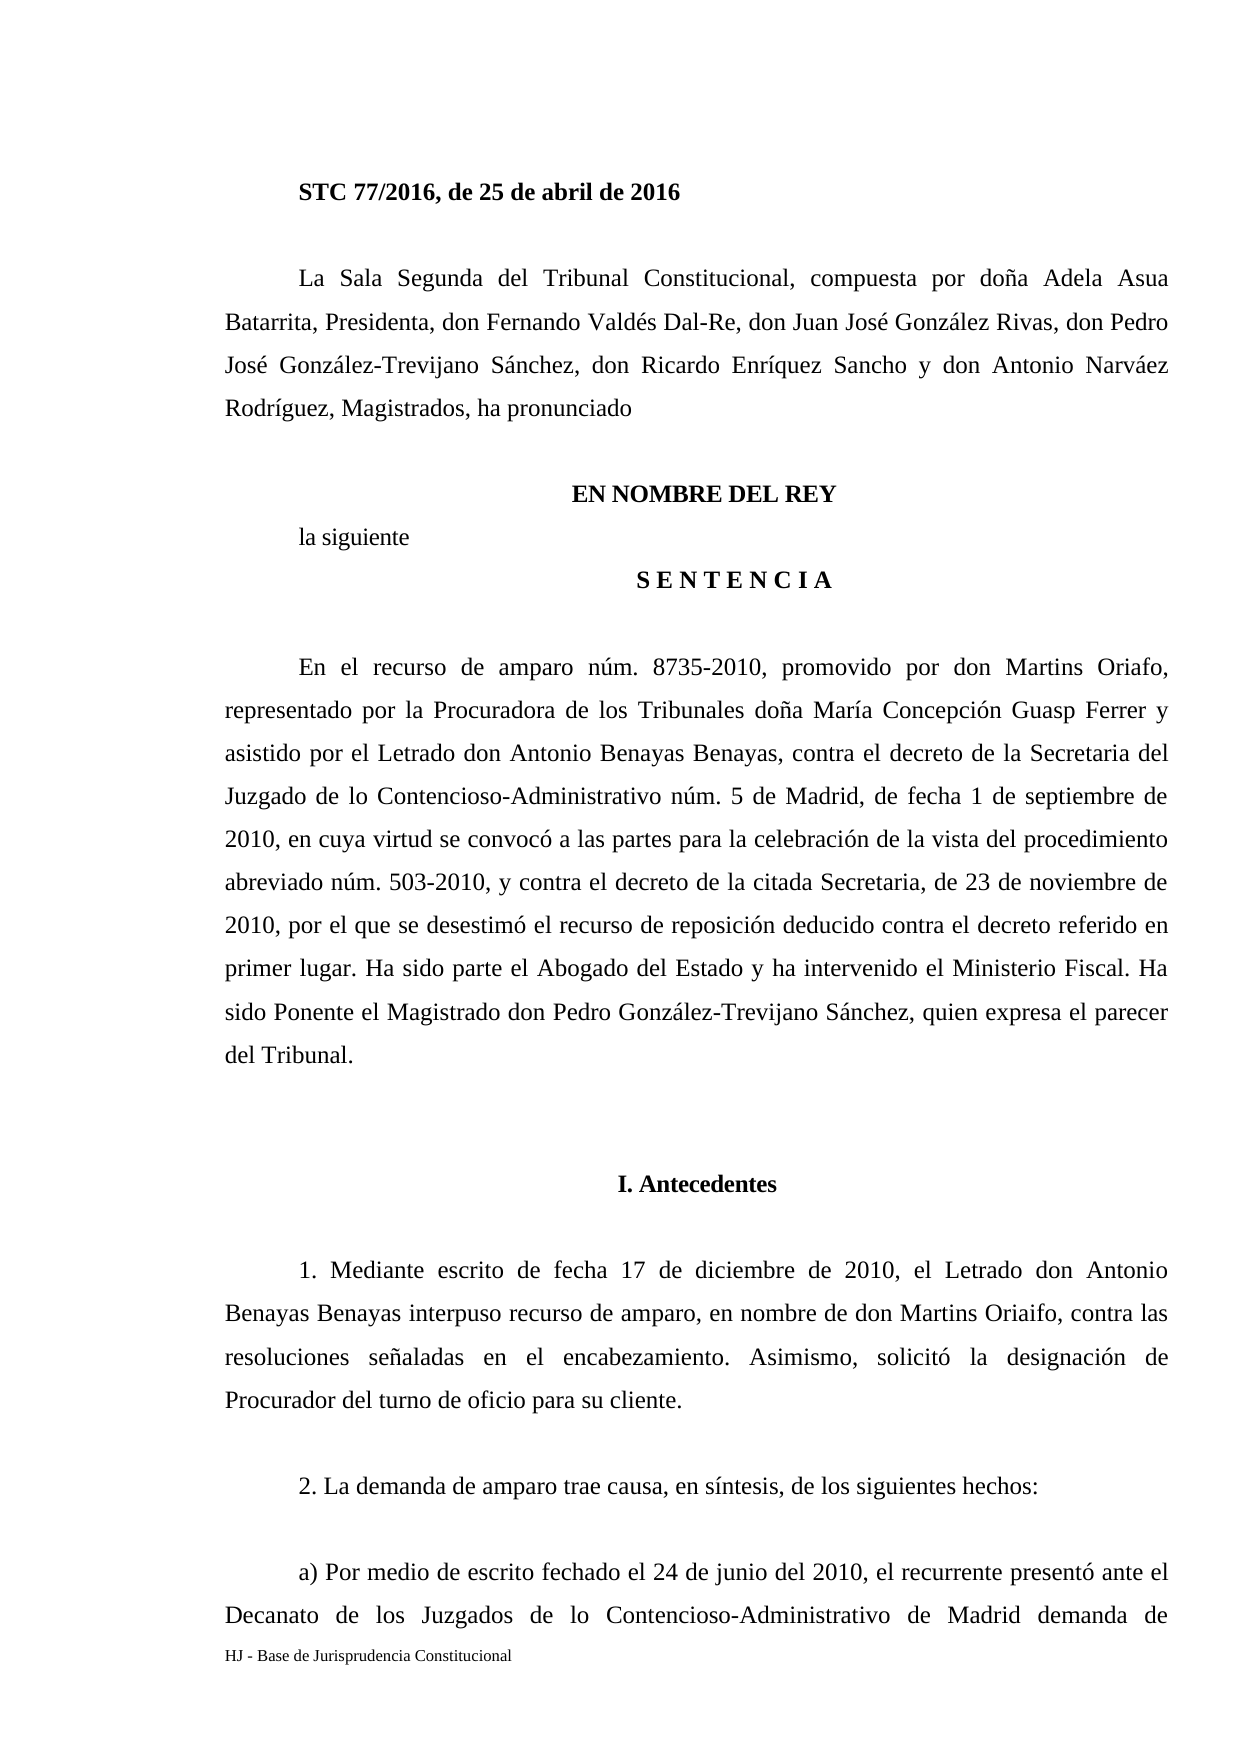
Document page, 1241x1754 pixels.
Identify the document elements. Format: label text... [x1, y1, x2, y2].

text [224, 1557, 1169, 1629]
text En el recurso de amparo núm. 8735-2010, promovido por don Martins Oriafo, representado por la Procuradora de los Tribunales doña María Concepción Guasp Ferrer y asistido por el Letrado don Antonio Benayas Benayas, contra el decreto de la Secretaria del Juzgado de lo Contencioso-Administrativo núm. 5 de Madrid, de fecha 1 de septiembre de 2010, en cuya virtud se convocó a las partes para la celebración de la vista del procedimiento abreviado núm. 503-2010, y contra el decreto de la citada Secretaria, de 23 de noviembre de 2010, por el que se desestimó el recurso de reposición deducido contra el decreto referido en primer lugar. Ha sido parte el Abogado del Estado y ha intervenido el Ministerio Fiscal. Ha sido Ponente el Magistrado don Pedro González-Trevijano Sánchez, quien expresa el parecer del Tribunal. [224, 652, 1169, 1068]
text S E N T E N C I A [224, 565, 1169, 594]
text EN NOMBRE DEL REY [224, 479, 1110, 508]
text La Sala Segunda del Tribunal Constitucional, compuesta por doña Adela Asua Batarrita, Presidenta, don Fernando Valdés Dal-Re, don Juan José González Rivas, don Pedro José González-Trevijano Sánchez, don Ricardo Enríquez Sancho y don Antonio Narváez Rodríguez, Magistrados, ha pronunciado [224, 263, 1169, 422]
text I. Antecedentes [224, 1169, 1169, 1198]
text 2. La demanda de amparo trae causa, en síntesis, de los siguientes hechos: [224, 1471, 1169, 1500]
text 1. Mediante escrito de fecha 17 de diciembre de 2010, el Letrado don Antonio Benayas Benayas interpuso recurso de amparo, en nombre de don Martins Oriaifo, contra las resoluciones señaladas en el encabezamiento. Asimismo, solicitó la designación de Procurador del turno de oficio para su cliente. [224, 1255, 1169, 1413]
text STC 77/2016, de 25 de abril de 2016 [224, 177, 1169, 206]
text la siguiente [224, 522, 1110, 551]
